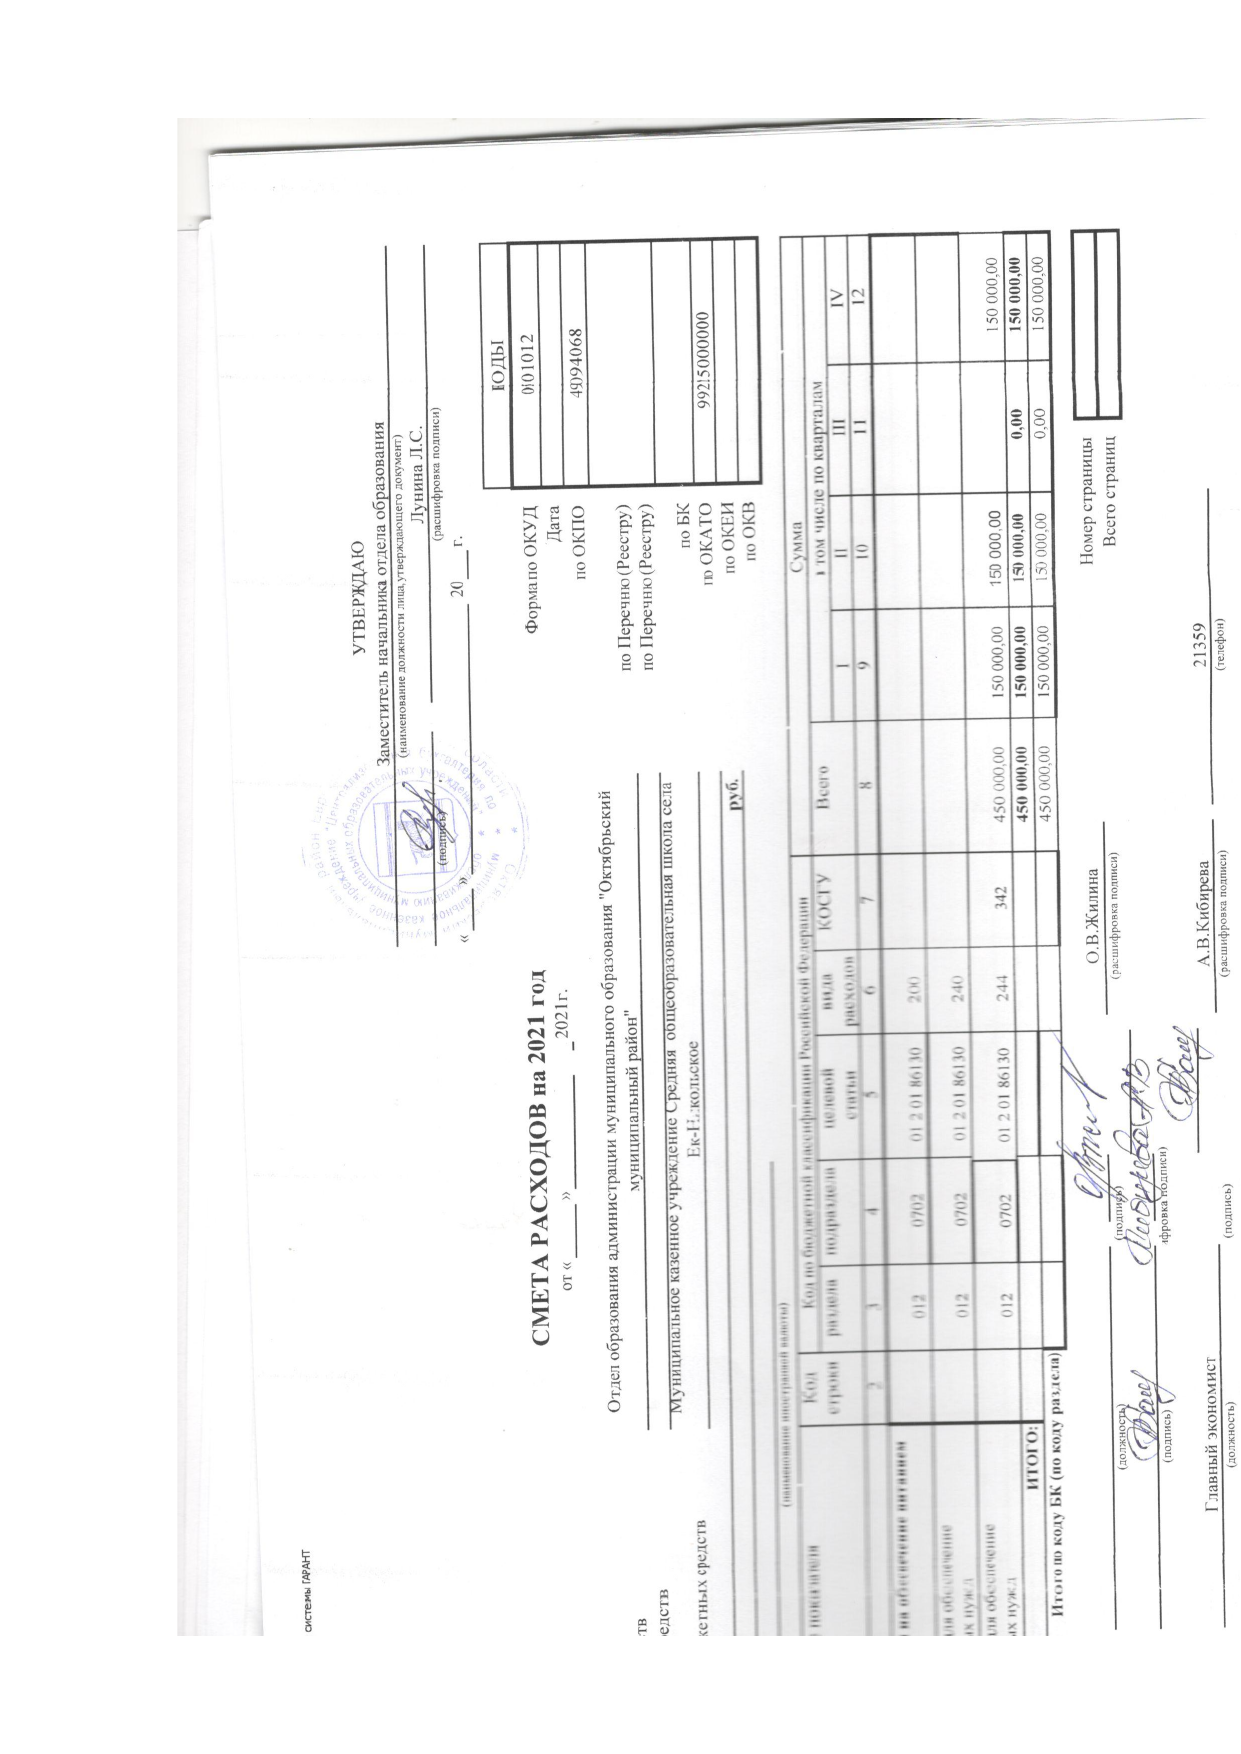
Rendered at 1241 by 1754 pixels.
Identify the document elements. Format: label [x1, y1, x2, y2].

picture [177, 118, 1241, 1636]
